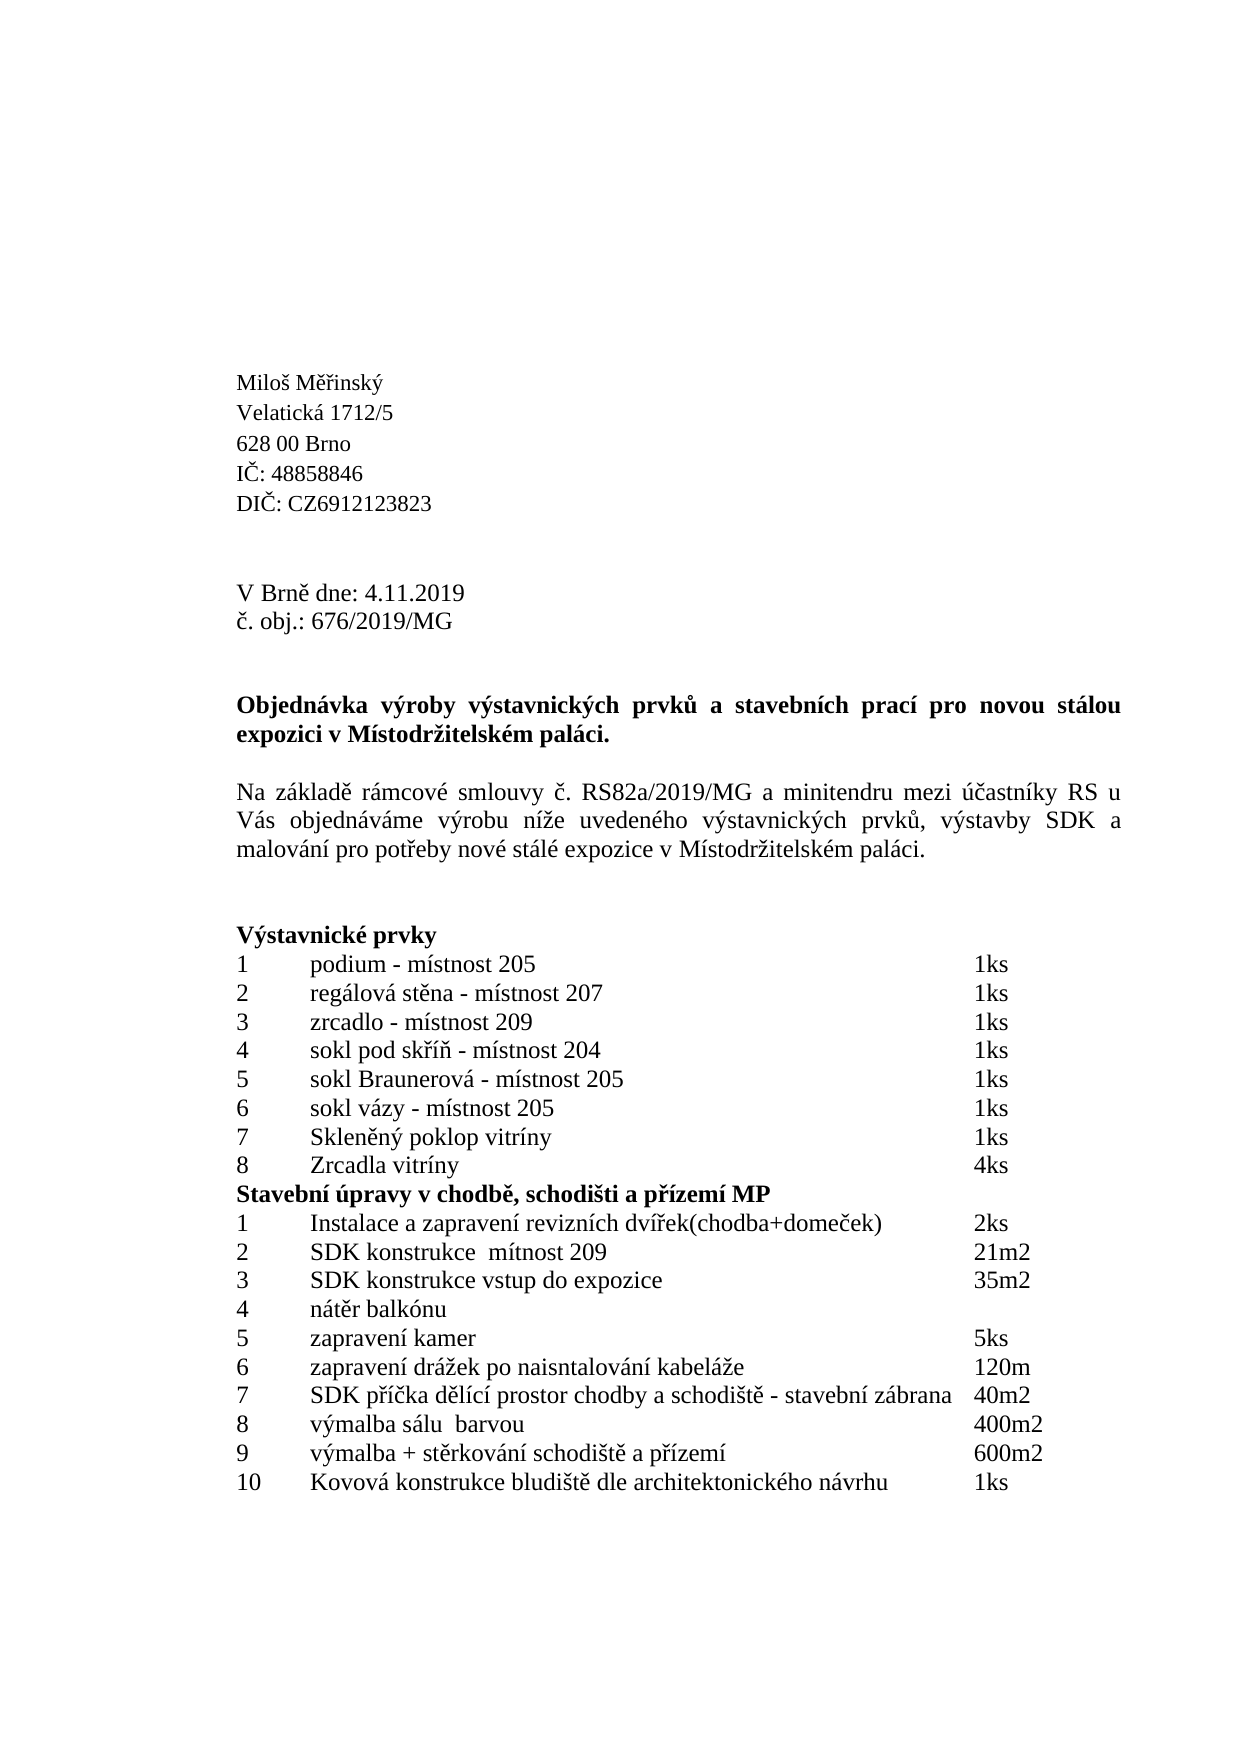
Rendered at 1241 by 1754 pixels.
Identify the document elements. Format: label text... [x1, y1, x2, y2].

text 7 SDK příčka dělící prostor chodby a schodiště - stavební zábrana 40m2 [236, 1380, 1122, 1409]
text 3 SDK konstrukce vstup do expozice 35m2 [236, 1265, 1122, 1294]
text V Brně dne: 4.11.2019 č. obj.: 676/2019/MG [236, 578, 1122, 662]
text 4 nátěr balkónu [236, 1294, 1122, 1323]
text 6 sokl vázy - místnost 205 1ks [236, 1093, 1122, 1122]
text 1 podium - místnost 205 1ks [236, 949, 1122, 978]
text Výstavnické prvky [236, 920, 1122, 949]
text 1 Instalace a zapravení revizních dvířek(chodba+domeček) 2ks [236, 1208, 1122, 1237]
text IČ: 48858846 [236, 460, 1152, 486]
text 9 výmalba + stěrkování schodiště a přízemí 600m2 [236, 1438, 1122, 1467]
text Velatická 1712/5 [236, 399, 1152, 426]
text 5 zapravení kamer 5ks [236, 1323, 1122, 1352]
text Objednávka výroby výstavnických prvků a stavebních prací pro novou stálou expozici v Místodržitelském paláci. [236, 690, 1122, 748]
text DIČ: CZ6912123823 [236, 490, 1152, 516]
text 628 00 Brno [236, 429, 1152, 456]
text 3 zrcadlo - místnost 209 1ks [236, 1007, 1122, 1035]
text 6 zapravení drážek po naisntalování kabeláže 120m [236, 1352, 1122, 1380]
text Miloš Měřinský [236, 369, 1152, 396]
text 5 sokl Braunerová - místnost 205 1ks [236, 1064, 1122, 1093]
text 8 Zrcadla vitríny 4ks [236, 1150, 1122, 1179]
text 10 Kovová konstrukce bludiště dle architektonického návrhu 1ks [236, 1467, 1122, 1495]
text 7 Skleněný poklop vitríny 1ks [236, 1122, 1122, 1150]
text 4 sokl pod skříň - místnost 204 1ks [236, 1035, 1122, 1064]
text 2 regálová stěna - místnost 207 1ks [236, 978, 1122, 1007]
text Stavební úpravy v chodbě, schodišti a přízemí MP [236, 1179, 1122, 1208]
text 2 SDK konstrukce mítnost 209 21m2 [236, 1237, 1122, 1265]
text Na základě rámcové smlouvy č. RS82a/2019/MG a minitendru mezi účastníky RS u Vás objednáváme výrobu níže uvedeného výstavnických prvků, výstavby SDK a malování pro potřeby nové stálé expozice v Místodržitelském paláci. [236, 777, 1122, 863]
text 8 výmalba sálu barvou 400m2 [236, 1409, 1122, 1438]
